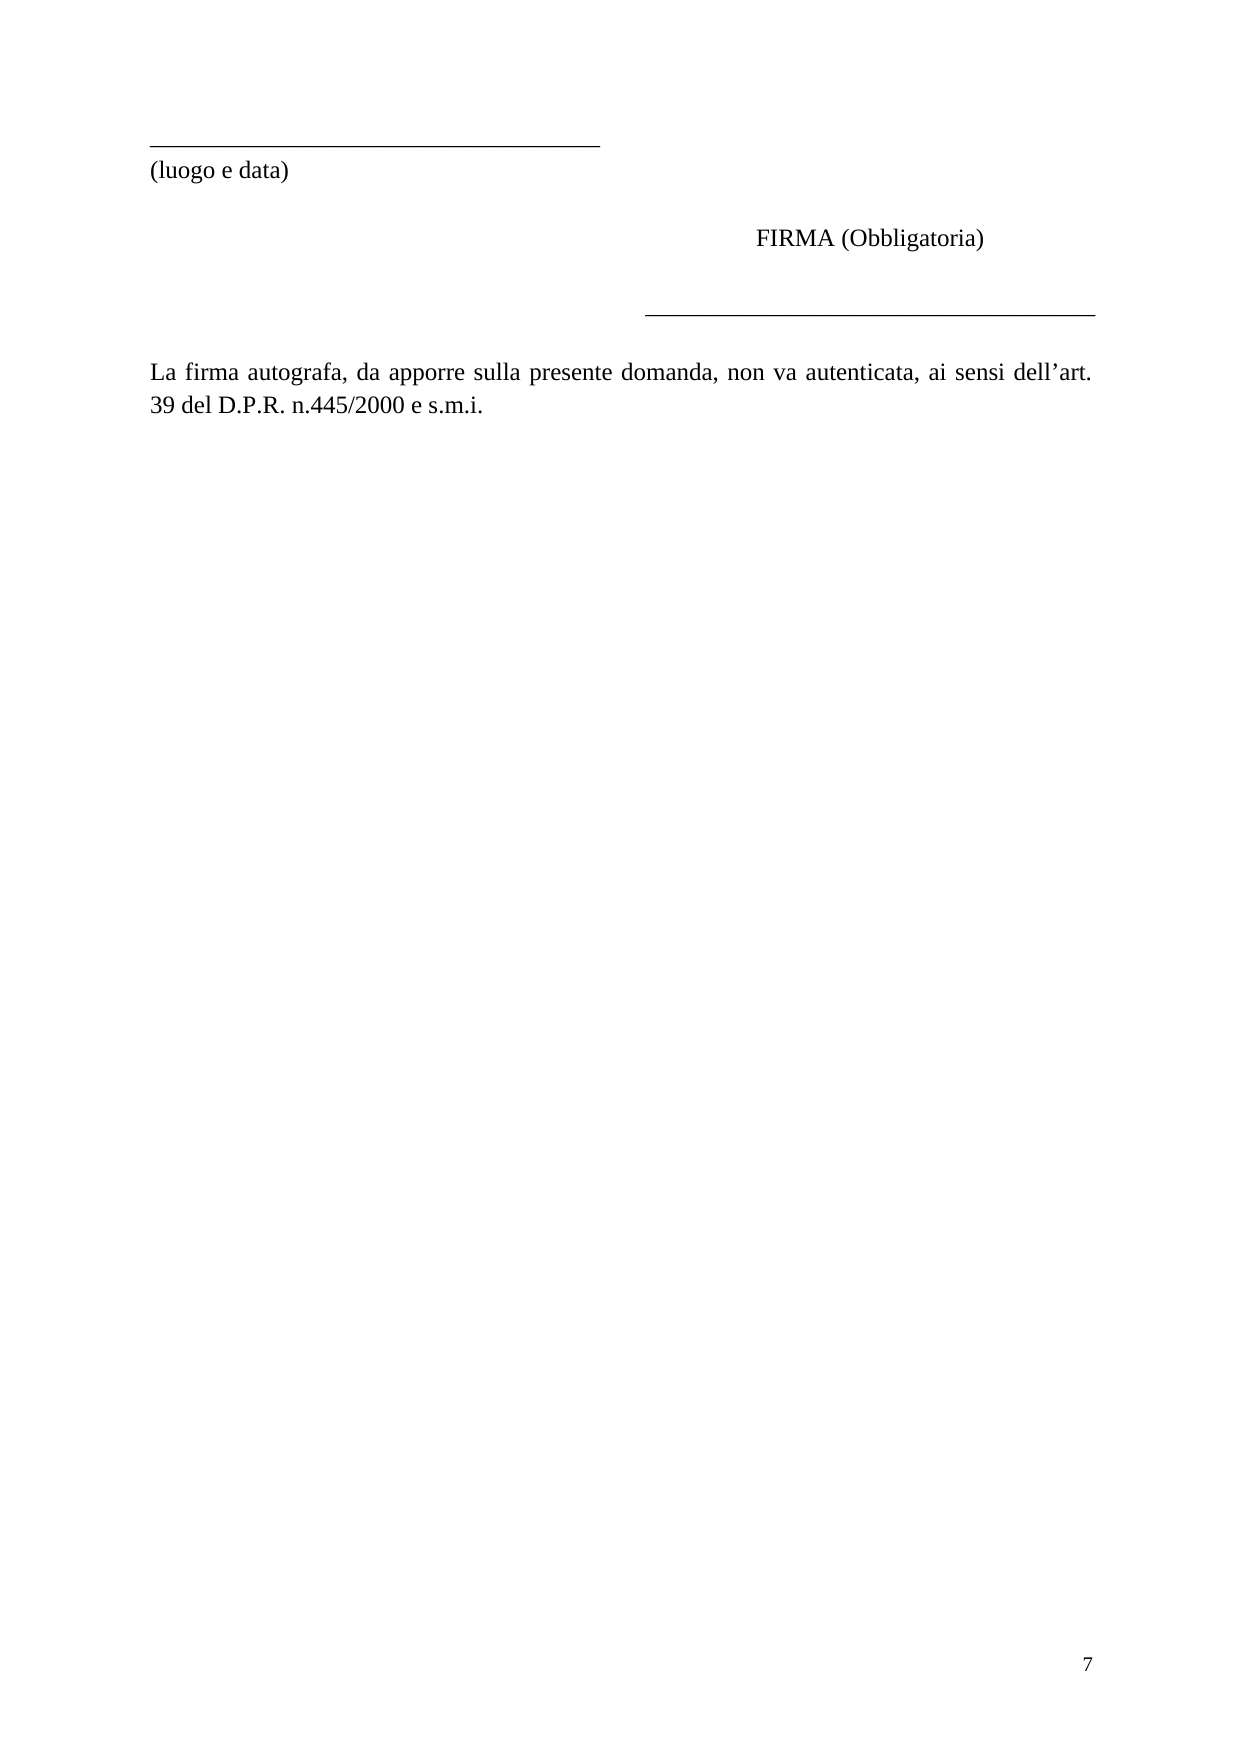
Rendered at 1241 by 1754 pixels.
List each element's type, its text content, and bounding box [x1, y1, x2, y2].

text La firma autografa, da apporre sulla presente domanda, non va autenticata, ai sensi dell’art. 39 del D.P.R. n.445/2000 e s.m.i. [150, 354, 1093, 421]
text FIRMA (Obbligatoria) [148, 220, 1093, 253]
text ____________________________________ (luogo e data) [150, 118, 664, 185]
text ____________________________________ [149, 287, 1095, 320]
